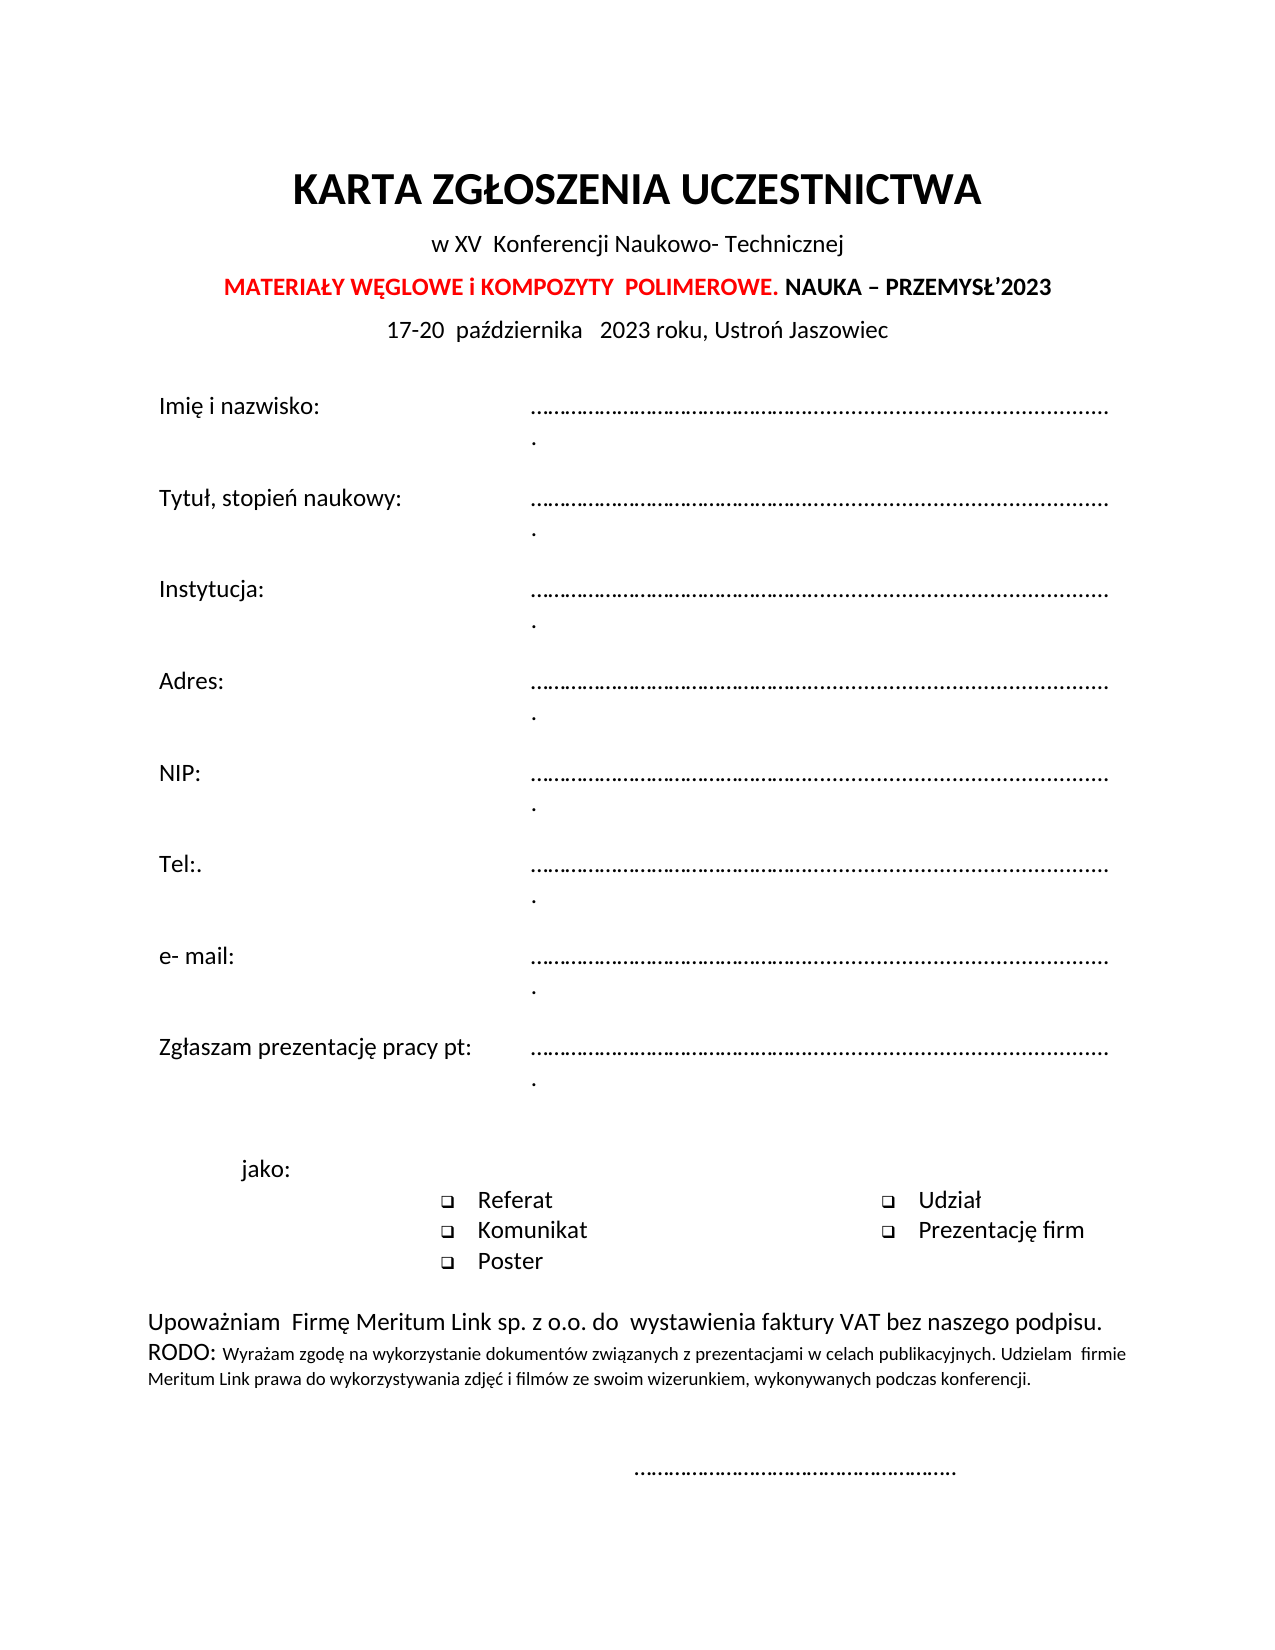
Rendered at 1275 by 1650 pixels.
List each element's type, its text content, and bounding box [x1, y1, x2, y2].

table_cell …………………………………………................................................. [519, 757, 1127, 848]
table_header …………………………………………................................................. [519, 390, 1127, 482]
text 17-20 października 2023 roku, Ustroń Jaszowiec [148, 314, 1127, 345]
text Upoważniam Firmę Meritum Link sp. z o.o. do wystawienia faktury VAT bez naszego podpisu. [148, 1306, 1127, 1337]
table_cell Tytuł, stopień naukowy: [148, 482, 519, 573]
table_cell …………………………………………................................................. [519, 574, 1127, 665]
title KARTA ZGŁOSZENIA UCZESTNICTWA [148, 160, 1127, 216]
table_header Imię i nazwisko: [148, 390, 519, 482]
table_cell …………………………………………................................................. [519, 482, 1127, 573]
text MATERIAŁY WĘGLOWE i KOMPOZYTY POLIMEROWE. NAUKA – PRZEMYSŁ’2023 [148, 272, 1127, 302]
table_cell Tel:. [148, 848, 519, 940]
table_cell …………………………………………................................................. [519, 665, 1127, 757]
table_cell Zgłaszam prezentację pracy pt: [148, 1031, 519, 1123]
text RODO: Wyrażam zgodę na wykorzystanie dokumentów związanych z prezentacjami w celach publikacyjnych. Udzielam firmie Meritum Link prawa do wykorzystywania zdjęć i filmów ze swoim wizerunkiem, wykonywanych podczas konferencji. [148, 1337, 1127, 1390]
table_header Referat Komunikat Poster [241, 1184, 682, 1306]
table_cell …………………………………………................................................. [519, 940, 1127, 1031]
table_cell e- mail: [148, 940, 519, 1031]
table_cell NIP: [148, 757, 519, 848]
text w XV Konferencji Naukowo- Technicznej [148, 228, 1127, 259]
table_cell …………………………………………................................................. [519, 1031, 1127, 1123]
table_cell …………………………………………................................................. [519, 848, 1127, 940]
table_cell Adres: [148, 665, 519, 757]
text ……………………………………………….. [148, 1451, 1127, 1482]
table_header Udział Prezentację firm [682, 1184, 1126, 1306]
text jako: [241, 1153, 1127, 1184]
table_cell Instytucja: [148, 574, 519, 665]
